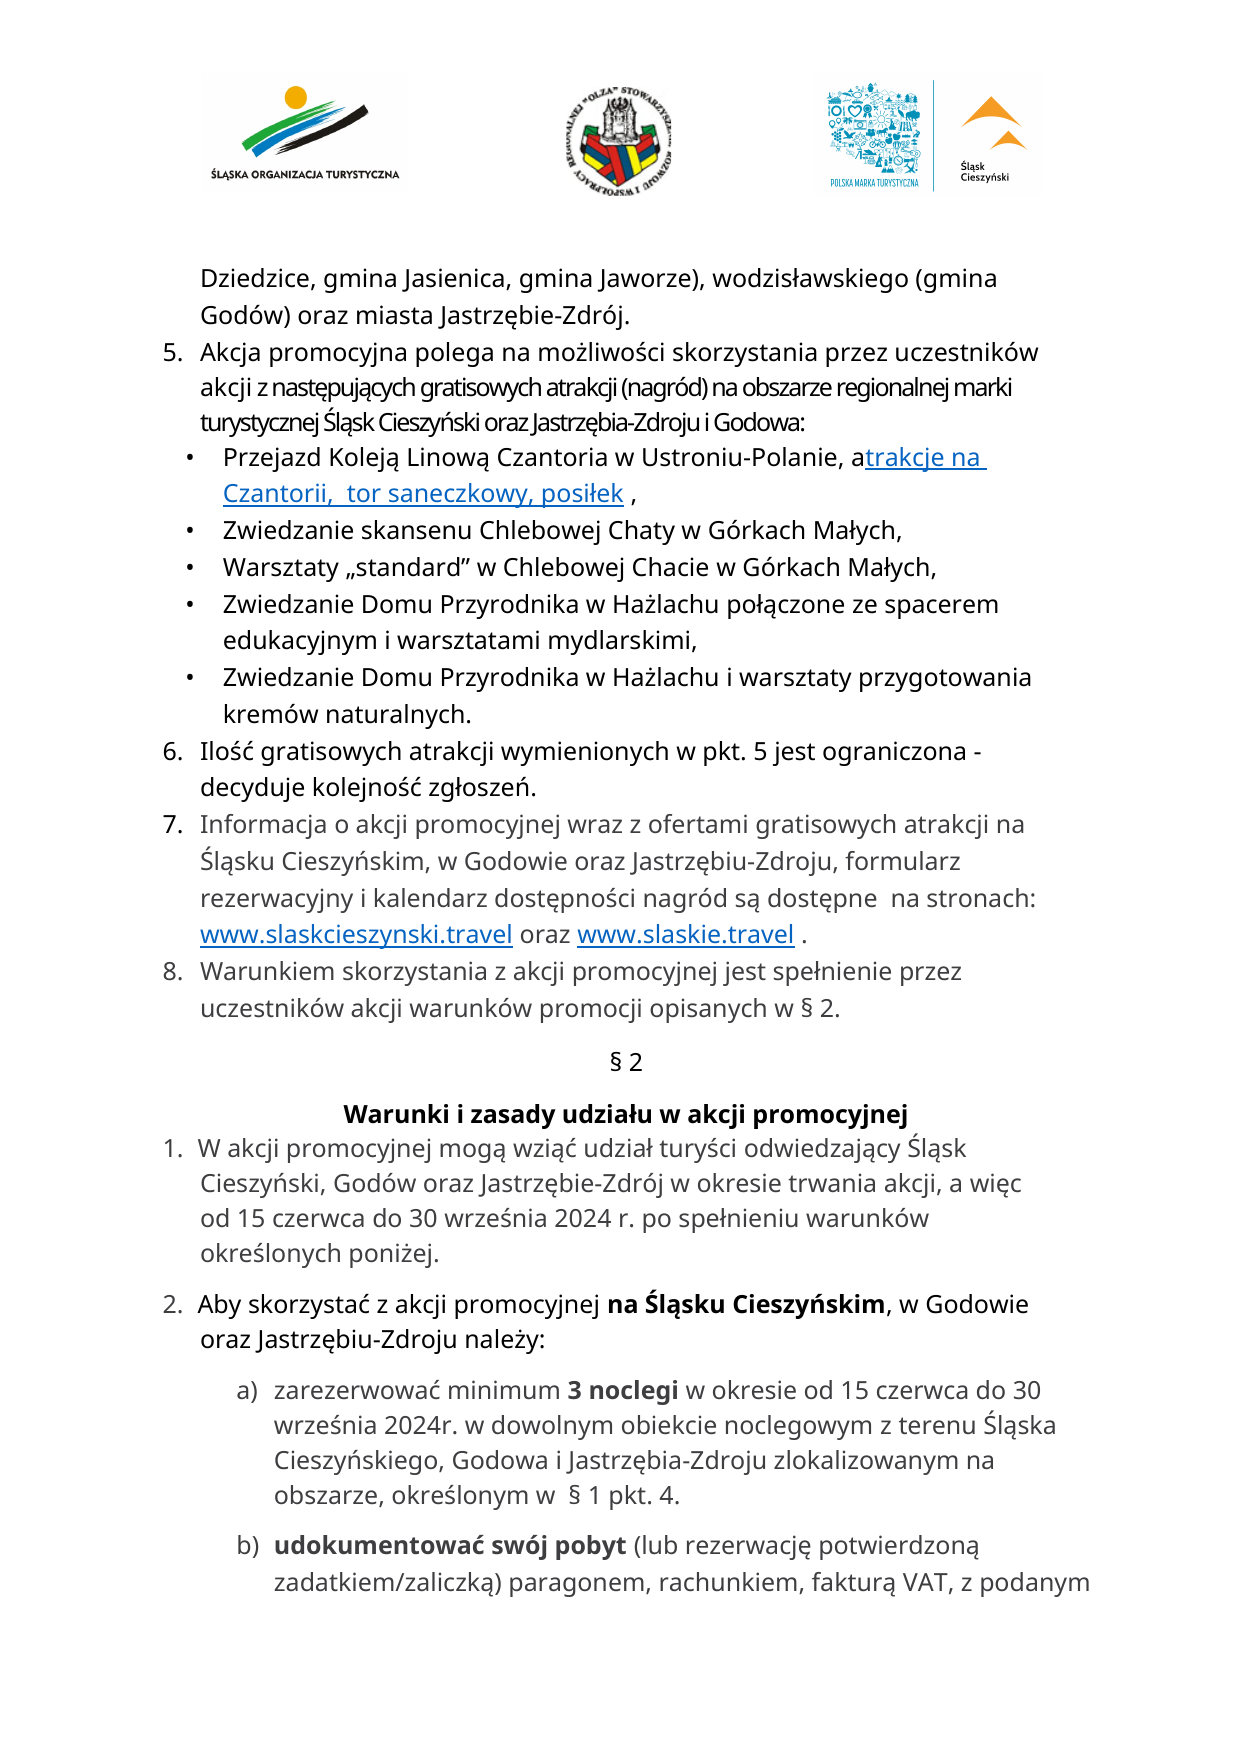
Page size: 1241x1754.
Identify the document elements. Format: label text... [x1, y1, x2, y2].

list Ilość gratisowych atrakcji wymienionych w pkt. 5 jest ograniczona - decyduje kolejność zgłoszeń. [162, 733, 1093, 804]
list Informacja o akcji promocyjnej wraz z ofertami gratisowych atrakcji na Śląsku Cieszyńskim, w Godowie oraz Jastrzębiu-Zdroju, formularz rezerwacyjny i kalendarz dostępności nagród są dostępne na stronach: www.slaskcieszynski.travel oraz www.slaskie.travel . [162, 807, 1093, 951]
list Zwiedzanie Domu Przyrodnika w Hażlachu połączone ze spacerem edukacyjnym i warsztatami mydlarskimi, [185, 586, 1093, 657]
list Zwiedzanie Domu Przyrodnika w Hażlachu i warsztaty przygotowania kremów naturalnych. [185, 660, 1093, 731]
list Warunkiem skorzystania z akcji promocyjnej jest spełnienie przez uczestników akcji warunków promocji opisanych w § 2. [162, 954, 1093, 1025]
picture [813, 73, 1043, 196]
list Warsztaty „standard” w Chlebowej Chacie w Górkach Małych, [185, 549, 1093, 583]
picture [564, 87, 671, 194]
text § 2 [160, 1044, 1093, 1078]
list Akcja promocyjna polega na możliwości skorzystania przez uczestników akcji z następujących gratisowych atrakcji (nagród) na obszarze regionalnej marki turystycznej Śląsk Cieszyński oraz Jastrzębia-Zdroju i Godowa: [162, 334, 1056, 438]
picture [201, 73, 409, 193]
list Przejazd Koleją Linową Czantoria w Ustroniu-Polanie, atrakcje na Czantorii, tor saneczkowy, posiłek , [185, 439, 1093, 510]
list Zwiedzanie skansenu Chlebowej Chaty w Górkach Małych, [185, 513, 1093, 547]
list W akcji promocyjnej mogą wziąć udział turyści odwiedzający Śląsk Cieszyński, Godów oraz Jastrzębie-Zdrój w okresie trwania akcji, a więc od 15 czerwca do 30 września 2024 r. po spełnieniu warunków określonych poniżej. [162, 1131, 1059, 1270]
list zarezerwować minimum 3 noclegi w okresie od 15 czerwca do 30 września 2024r. w dowolnym obiekcie noclegowym z terenu Śląska Cieszyńskiego, Godowa i Jastrzębia-Zdroju zlokalizowanym na obszarze, określonym w § 1 pkt. 4. [236, 1372, 1059, 1511]
list Aby skorzystać z akcji promocyjnej na Śląsku Cieszyńskim, w Godowie oraz Jastrzębiu-Zdroju należy: [162, 1287, 1059, 1356]
subtitle Warunki i zasady udziału w akcji promocyjnej [160, 1097, 1093, 1131]
